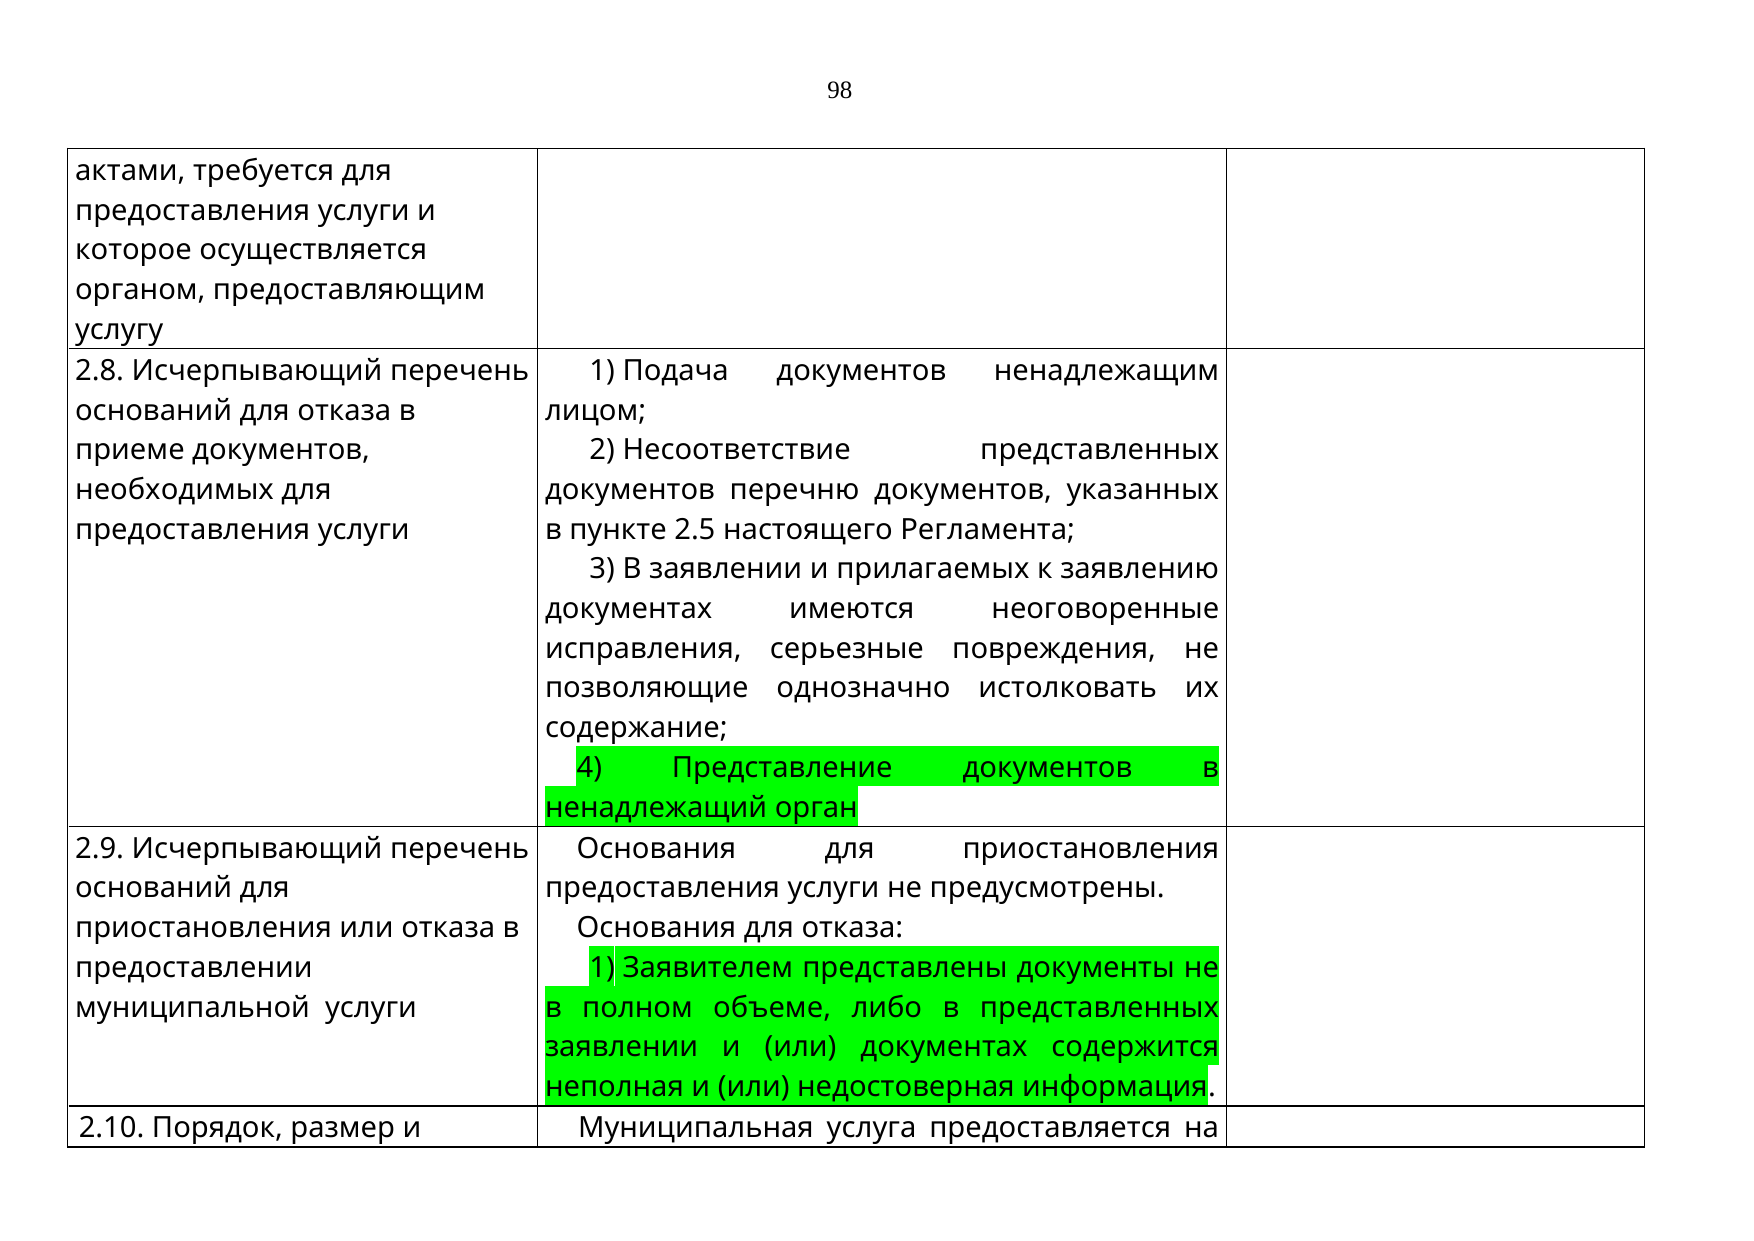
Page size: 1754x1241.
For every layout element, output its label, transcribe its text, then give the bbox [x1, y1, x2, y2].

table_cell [68, 149, 537, 348]
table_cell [538, 1107, 1226, 1146]
table_cell [1227, 349, 1644, 826]
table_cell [538, 149, 1226, 348]
table_cell 1) Подача документов ненадлежащим лицом; 2) Несоответствие представленных документов перечню документов, указанных в пункте 2.5 настоящего Регламента; 3) В заявлении и прилагаемых к заявлению документах имеются неоговоренные исправления, серьезные повреждения, не позволяющие однозначно истолковать их содержание; 4) Представление документов в ненадлежащий орган [538, 349, 1226, 826]
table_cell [68, 1106, 537, 1146]
table_cell 2.9. Исчерпывающий перечень оснований для приостановления или отказа в предоставлении муниципальной услуги [68, 827, 537, 1105]
table_cell [1227, 827, 1644, 1105]
table_cell [1227, 149, 1644, 348]
table_cell 2.8. Исчерпывающий перечень оснований для отказа в приеме документов, необходимых для предоставления услуги [68, 349, 537, 826]
table_cell Основания для приостановления предоставления услуги не предусмотрены. Основания для отказа: 1) Заявителем представлены документы не в полном объеме, либо в представленных заявлении и (или) документах содержится неполная и (или) недостоверная информация. [538, 827, 1226, 1105]
table_cell [1227, 1107, 1644, 1146]
